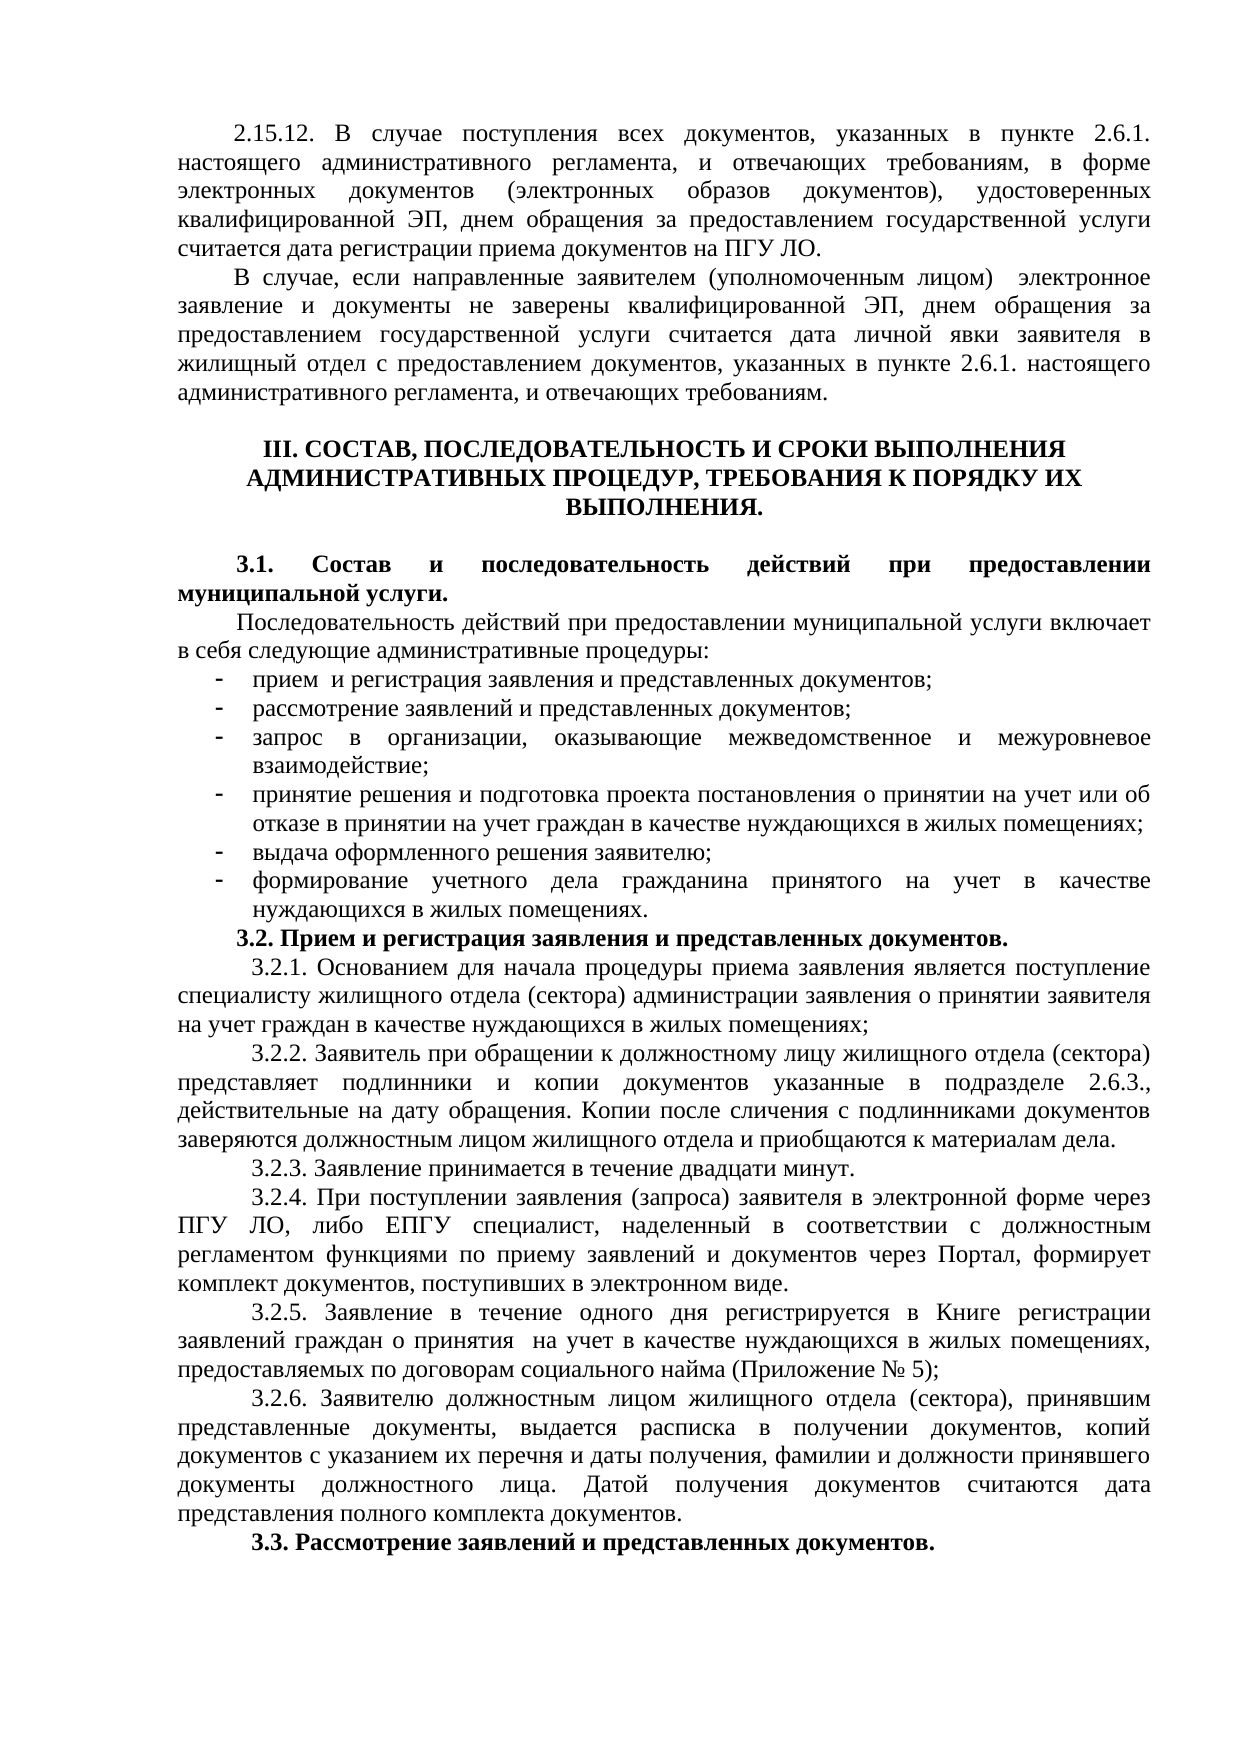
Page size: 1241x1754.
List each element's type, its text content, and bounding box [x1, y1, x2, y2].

list формирование учетного дела гражданина принятого на учет в качестве нуждающихся в жилых помещениях. [215, 866, 1152, 923]
text 3.2. Прием и регистрация заявления и представленных документов. [177, 923, 1152, 952]
text 3.3. Рассмотрение заявлений и представленных документов. [177, 1527, 1152, 1556]
list прием и регистрация заявления и представленных документов; [215, 664, 1152, 693]
list принятие решения и подготовка проекта постановления о принятии на учет или об отказе в принятии на учет граждан в качестве нуждающихся в жилых помещениях; [215, 779, 1152, 837]
text 3.2.6. Заявителю должностным лицом жилищного отдела (сектора), принявшим представленные документы, выдается расписка в получении документов, копий документов с указанием их перечня и даты получения, фамилии и должности принявшего документы должностного лица. Датой получения документов считаются дата представления полного комплекта документов. [177, 1383, 1152, 1527]
text В случае, если направленные заявителем (уполномоченным лицом) электронное заявление и документы не заверены квалифицированной ЭП, днем обращения за предоставлением государственной услуги считается дата личной явки заявителя в жилищный отдел с предоставлением документов, указанных в пункте 2.6.1. настоящего административного регламента, и отвечающих требованиям. [177, 262, 1152, 406]
text 2.15.12. В случае поступления всех документов, указанных в пункте 2.6.1. настоящего административного регламента, и отвечающих требованиям, в форме электронных документов (электронных образов документов), удостоверенных квалифицированной ЭП, днем обращения за предоставлением государственной услуги считается дата регистрации приема документов на ПГУ ЛО. [177, 118, 1152, 262]
list выдача оформленного решения заявителю; [215, 837, 1152, 866]
text 3.2.4. При поступлении заявления (запроса) заявителя в электронной форме через ПГУ ЛО, либо ЕПГУ специалист, наделенный в соответствии с должностным регламентом функциями по приему заявлений и документов через Портал, формирует комплект документов, поступивших в электронном виде. [177, 1182, 1152, 1297]
text 3.2.5. Заявление в течение одного дня регистрируется в Книге регистрации заявлений граждан о принятия на учет в качестве нуждающихся в жилых помещениях, предоставляемых по договорам социального найма (Приложение № 5); [177, 1297, 1152, 1383]
text Последовательность действий при предоставлении муниципальной услуги включает в себя следующие административные процедуры: [177, 607, 1152, 664]
text 3.2.3. Заявление принимается в течение двадцати минут. [177, 1153, 1152, 1182]
text 3.2.2. Заявитель при обращении к должностному лицу жилищного отдела (сектора) представляет подлинники и копии документов указанные в подразделе 2.6.3., действительные на дату обращения. Копии после сличения с подлинниками документов заверяются должностным лицом жилищного отдела и приобщаются к материалам дела. [177, 1038, 1152, 1153]
text 3.1. Состав и последовательность действий при предоставлении муниципальной услуги. [177, 549, 1152, 607]
text III. СОСТАВ, ПОСЛЕДОВАТЕЛЬНОСТЬ И СРОКИ ВЫПОЛНЕНИЯ АДМИНИСТРАТИВНЫХ ПРОЦЕДУР, ТРЕБОВАНИЯ К ПОРЯДКУ ИХ ВЫПОЛНЕНИЯ. [177, 434, 1152, 521]
list рассмотрение заявлений и представленных документов; [215, 693, 1152, 722]
list запрос в организации, оказывающие межведомственное и межуровневое взаимодействие; [215, 722, 1152, 779]
text 3.2.1. Основанием для начала процедуры приема заявления является поступление специалисту жилищного отдела (сектора) администрации заявления о принятии заявителя на учет граждан в качестве нуждающихся в жилых помещениях; [177, 952, 1152, 1038]
